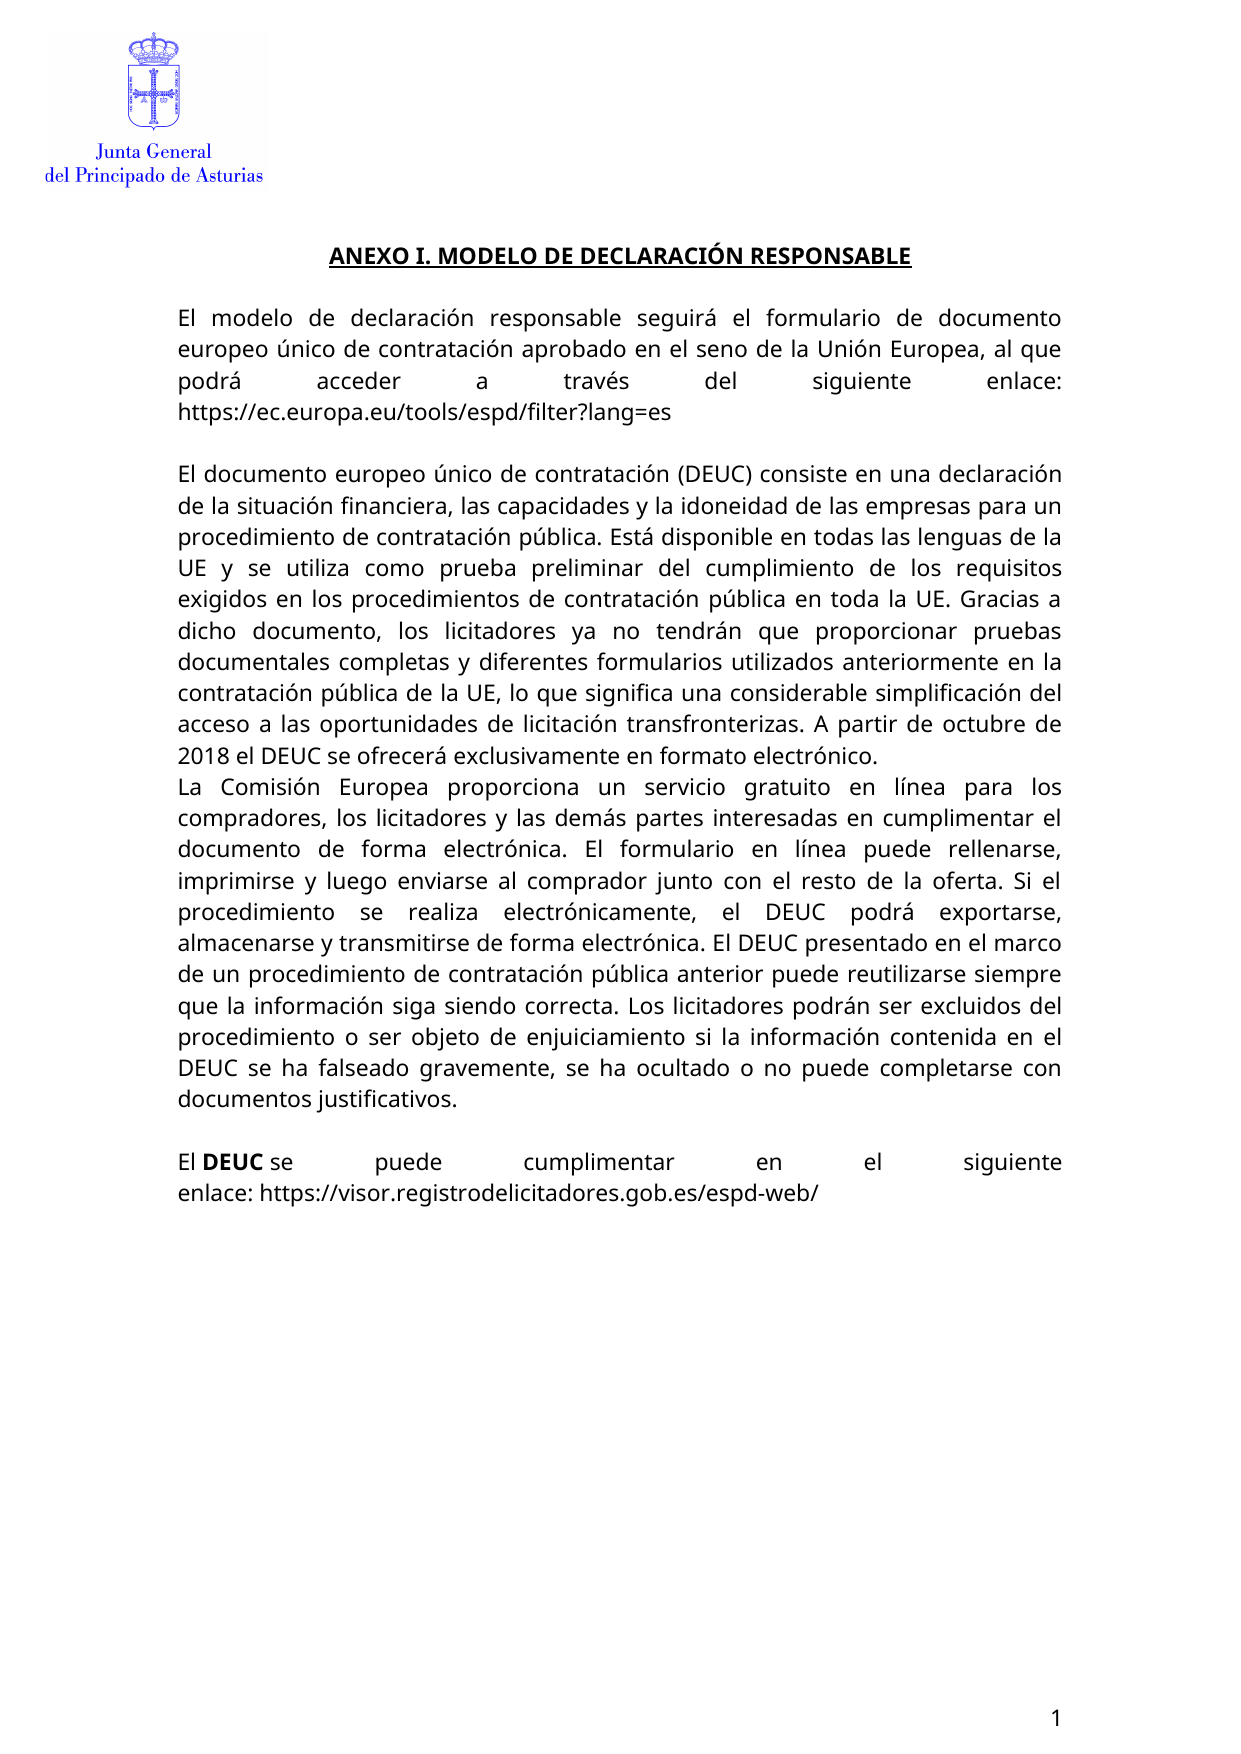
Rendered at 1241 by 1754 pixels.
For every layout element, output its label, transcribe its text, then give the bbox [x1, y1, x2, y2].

text El documento europeo único de contratación (DEUC) consiste en una declaración de la situación financiera, las capacidades y la idoneidad de las empresas para un procedimiento de contratación pública. Está disponible en todas las lenguas de la UE y se utiliza como prueba preliminar del cumplimiento de los requisitos exigidos en los procedimientos de contratación pública en toda la UE. Gracias a dicho documento, los licitadores ya no tendrán que proporcionar pruebas documentales completas y diferentes formularios utilizados anteriormente en la contratación pública de la UE, lo que significa una considerable simplificación del acceso a las oportunidades de licitación transfronterizas. A partir de octubre de 2018 el DEUC se ofrecerá exclusivamente en formato electrónico. [177, 427, 1063, 771]
subtitle ANEXO I. MODELO DE DECLARACIÓN RESPONSABLE [177, 240, 1063, 271]
picture [45, 32, 269, 192]
text El DEUC se puede cumplimentar en el siguiente enlace: https://visor.registrodelicitadores.gob.es/espd-web/ [177, 1146, 1063, 1208]
text La Comisión Europea proporciona un servicio gratuito en línea para los compradores, los licitadores y las demás partes interesadas en cumplimentar el documento de forma electrónica. El formulario en línea puede rellenarse, imprimirse y luego enviarse al comprador junto con el resto de la oferta. Si el procedimiento se realiza electrónicamente, el DEUC podrá exportarse, almacenarse y transmitirse de forma electrónica. El DEUC presentado en el marco de un procedimiento de contratación pública anterior puede reutilizarse siempre que la información siga siendo correcta. Los licitadores podrán ser excluidos del procedimiento o ser objeto de enjuiciamiento si la información contenida en el DEUC se ha falseado gravemente, se ha ocultado o no puede completarse con documentos justificativos. [177, 771, 1063, 1115]
text El modelo de declaración responsable seguirá el formulario de documento europeo único de contratación aprobado en el seno de la Unión Europea, al que podrá acceder a través del siguiente enlace: https://ec.europa.eu/tools/espd/filter?lang=es [177, 302, 1063, 427]
